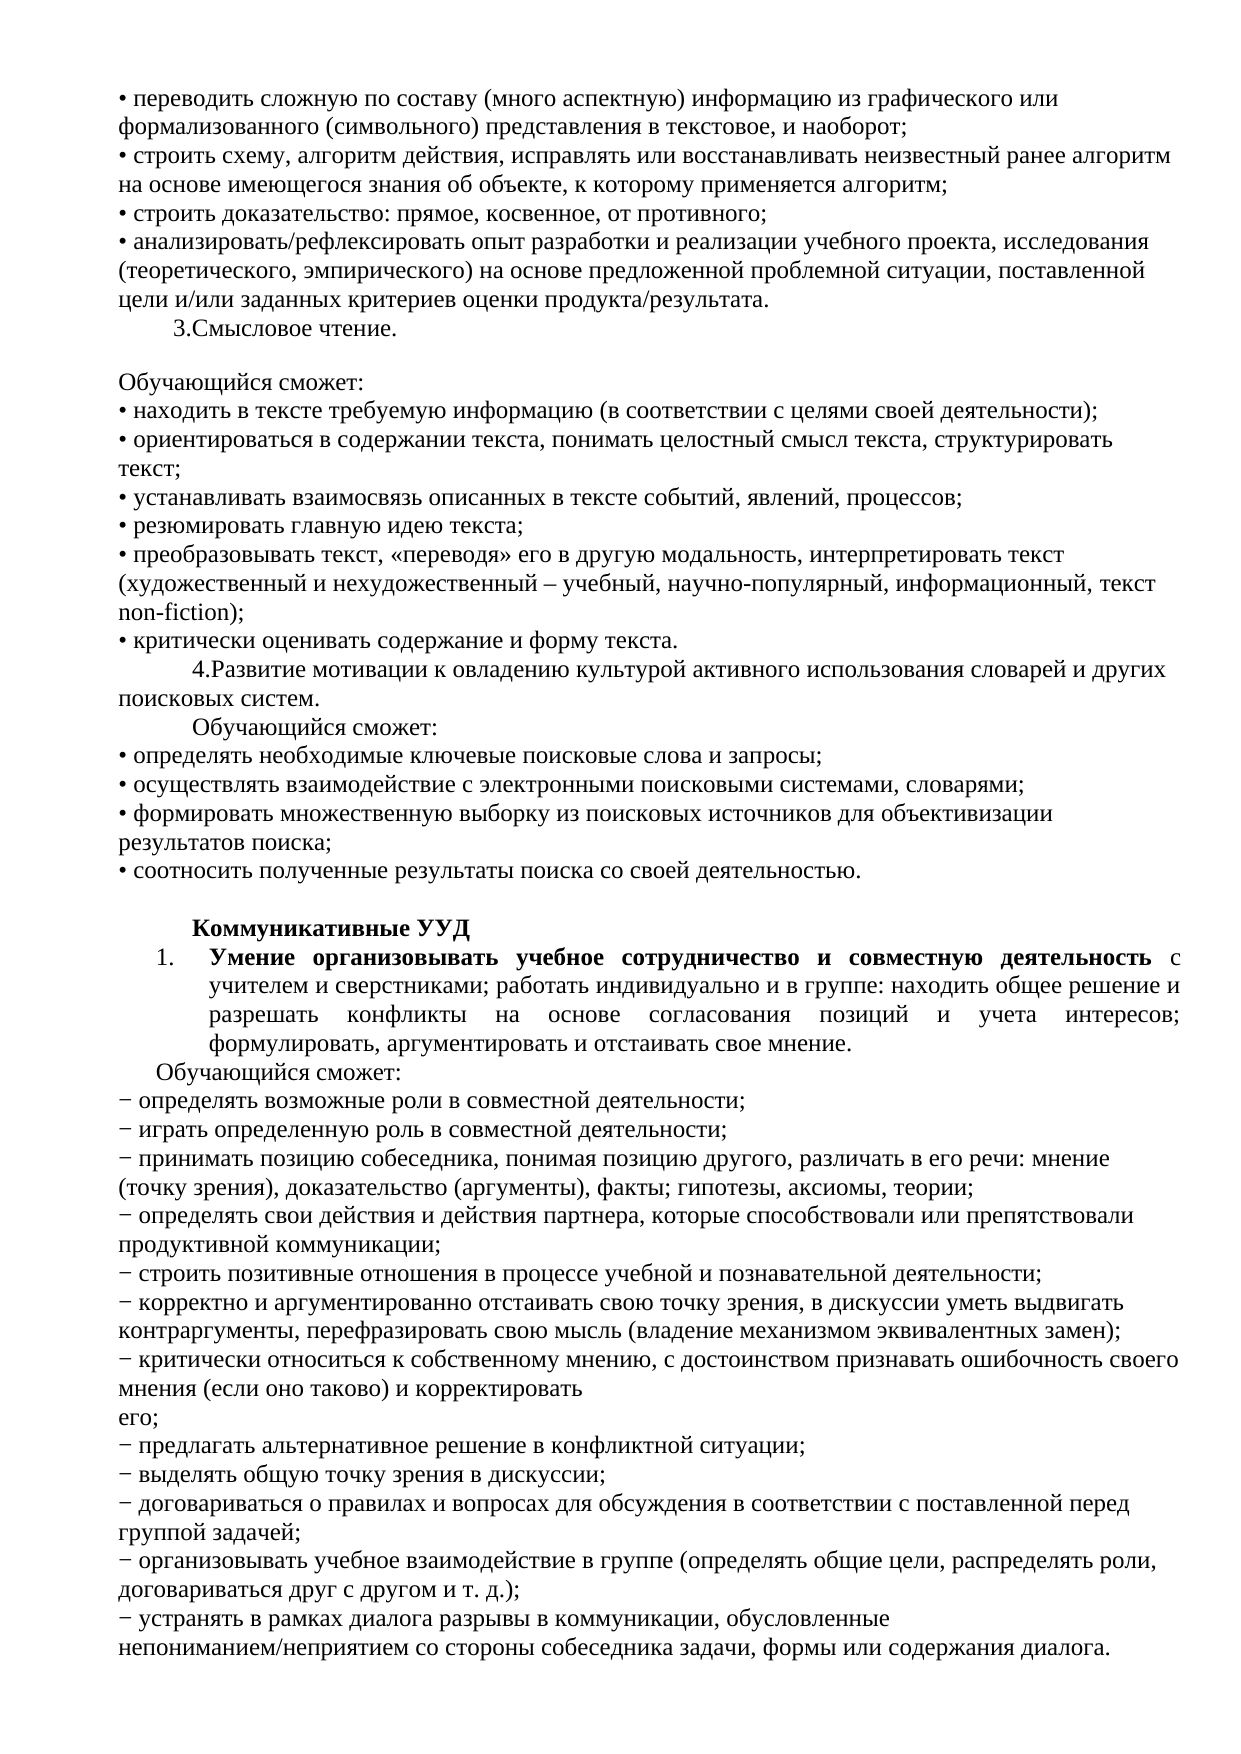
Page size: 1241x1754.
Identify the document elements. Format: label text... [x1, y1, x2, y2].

text − строить позитивные отношения в процессе учебной и познавательной деятельности; [118, 1258, 1181, 1287]
text Коммуникативные УУД [118, 913, 1181, 942]
text − устранять в рамках диалога разрывы в коммуникации, обусловленные непониманием/неприятием со стороны собеседника задачи, формы или содержания диалога. [118, 1603, 1181, 1660]
text его; [118, 1402, 1181, 1430]
text • анализировать/рефлексировать опыт разработки и реализации учебного проекта, исследования (теоретического, эмпирического) на основе предложенной проблемной ситуации, поставленной цели и/или заданных критериев оценки продукта/результата. [118, 226, 1181, 313]
text − предлагать альтернативное решение в конфликтной ситуации; [118, 1430, 1181, 1459]
text Обучающийся сможет: [118, 367, 1181, 395]
text − договариваться о правилах и вопросах для обсуждения в соответствии с поставленной перед группой задачей; [118, 1488, 1181, 1545]
text − организовывать учебное взаимодействие в группе (определять общие цели, распределять роли, договариваться друг с другом и т. д.); [118, 1545, 1181, 1603]
text Обучающийся сможет: [118, 712, 1181, 740]
text • находить в тексте требуемую информацию (в соответствии с целями своей деятельности); [118, 395, 1181, 424]
text • соотносить полученные результаты поиска со своей деятельностью. [118, 855, 1181, 884]
text • осуществлять взаимодействие с электронными поисковыми системами, словарями; [118, 769, 1181, 798]
text • формировать множественную выборку из поисковых источников для объективизации результатов поиска; [118, 798, 1181, 855]
text • строить схему, алгоритм действия, исправлять или восстанавливать неизвестный ранее алгоритм на основе имеющегося знания об объекте, к которому применяется алгоритм; [118, 140, 1181, 198]
text • преобразовывать текст, «переводя» его в другую модальность, интерпретировать текст (художественный и нехудожественный – учебный, научно-популярный, информационный, текст non-fiction); [118, 539, 1181, 625]
list Умение организовывать учебное сотрудничество и совместную деятельность с учителем и сверстниками; работать индивидуально и в группе: находить общее решение и разрешать конфликты на основе согласования позиций и учета интересов; формулировать, аргументировать и отстаивать свое мнение. [156, 942, 1181, 1057]
text − выделять общую точку зрения в дискуссии; [118, 1459, 1181, 1488]
text • резюмировать главную идею текста; [118, 510, 1181, 539]
text • ориентироваться в содержании текста, понимать целостный смысл текста, структурировать текст; [118, 424, 1181, 482]
list 3.Смысловое чтение. [173, 313, 1181, 341]
text 4.Развитие мотивации к овладению культурой активного использования словарей и других поисковых систем. [118, 654, 1181, 712]
text Обучающийся сможет: [118, 1057, 1181, 1085]
text • строить доказательство: прямое, косвенное, от противного; [118, 198, 1181, 226]
text − критически относиться к собственному мнению, с достоинством признавать ошибочность своего мнения (если оно таково) и корректировать [118, 1344, 1181, 1402]
text − определять возможные роли в совместной деятельности; [118, 1085, 1181, 1114]
text • переводить сложную по составу (много аспектную) информацию из графического или формализованного (символьного) представления в текстовое, и наоборот; [118, 83, 1181, 140]
text • устанавливать взаимосвязь описанных в тексте событий, явлений, процессов; [118, 482, 1181, 510]
text − определять свои действия и действия партнера, которые способствовали или препятствовали продуктивной коммуникации; [118, 1200, 1181, 1258]
text • определять необходимые ключевые поисковые слова и запросы; [118, 740, 1181, 769]
text − принимать позицию собеседника, понимая позицию другого, различать в его речи: мнение (точку зрения), доказательство (аргументы), факты; гипотезы, аксиомы, теории; [118, 1143, 1181, 1200]
text − корректно и аргументированно отстаивать свою точку зрения, в дискуссии уметь выдвигать контраргументы, перефразировать свою мысль (владение механизмом эквивалентных замен); [118, 1287, 1181, 1344]
text − играть определенную роль в совместной деятельности; [118, 1114, 1181, 1143]
text • критически оценивать содержание и форму текста. [118, 625, 1181, 654]
